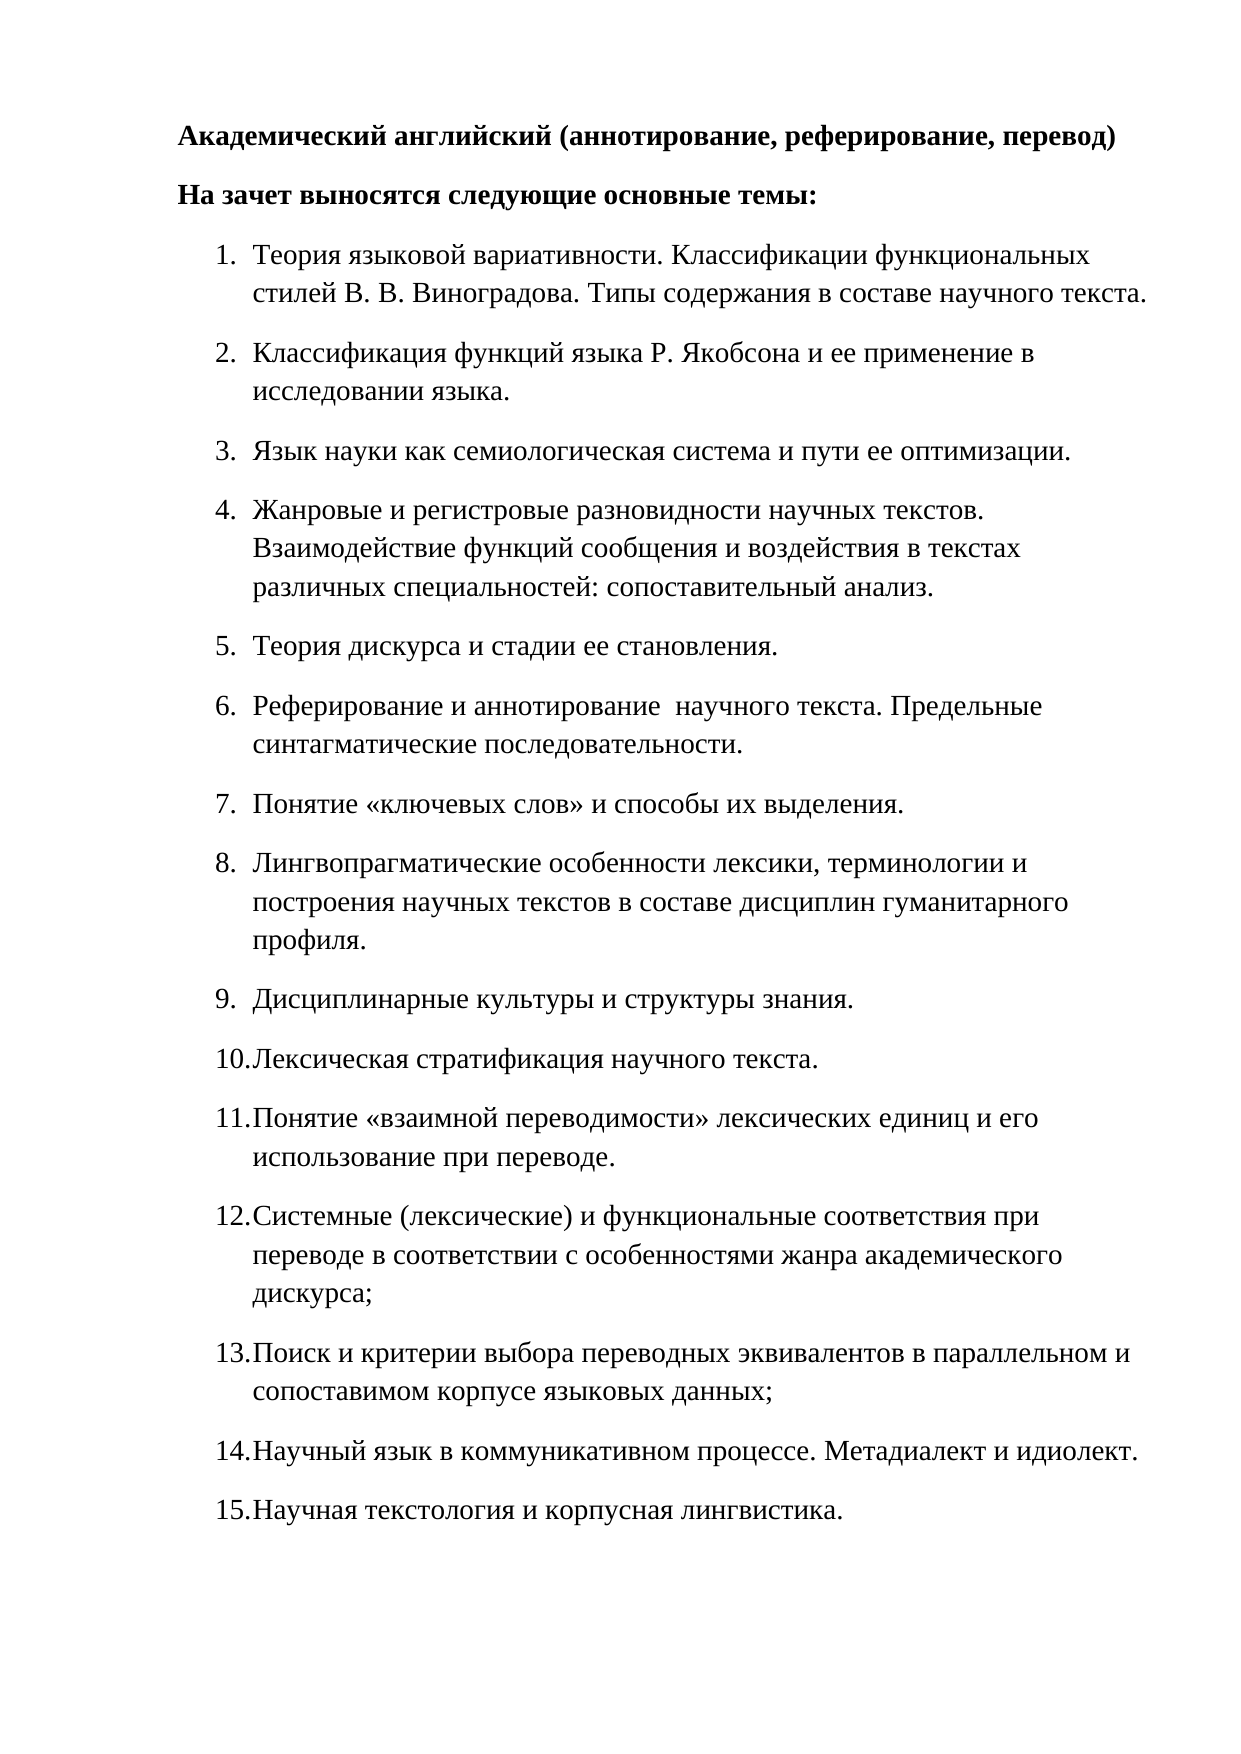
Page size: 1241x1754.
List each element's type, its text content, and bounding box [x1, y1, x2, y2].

list Реферирование и аннотирование научного текста. Предельные синтагматические последовательности. [215, 688, 1152, 760]
list Лексическая стратификация научного текста. [215, 1041, 1152, 1074]
text На зачет выносятся следующие основные темы: [177, 177, 1152, 211]
list Теория дискурса и стадии ее становления. [215, 628, 1152, 662]
list Жанровые и регистровые разновидности научных текстов. Взаимодействие функций сообщения и воздействия в текстах различных специальностей: сопоставительный анализ. [215, 492, 1152, 603]
text Академический английский (аннотирование, реферирование, перевод) [177, 118, 1152, 152]
list Дисциплинарные культуры и структуры знания. [215, 982, 1152, 1015]
list Научная текстология и корпусная лингвистика. [215, 1492, 1152, 1526]
list Лингвопрагматические особенности лексики, терминологии и построения научных текстов в составе дисциплин гуманитарного профиля. [215, 845, 1152, 956]
list Язык науки как семиологическая система и пути ее оптимизации. [215, 433, 1152, 466]
list Классификация функций языка Р. Якобсона и ее применение в исследовании языка. [215, 335, 1152, 407]
list Понятие «ключевых слов» и способы их выделения. [215, 786, 1152, 819]
list Поиск и критерии выбора переводных эквивалентов в параллельном и сопоставимом корпусе языковых данных; [215, 1335, 1152, 1407]
list Научный язык в коммуникативном процессе. Метадиалект и идиолект. [215, 1433, 1152, 1466]
list Теория языковой вариативности. Классификации функциональных стилей В. В. Виноградова. Типы содержания в составе научного текста. [215, 237, 1152, 309]
list Понятие «взаимной переводимости» лексических единиц и его использование при переводе. [215, 1100, 1152, 1172]
list Системные (лексические) и функциональные соответствия при переводе в соответствии с особенностями жанра академического дискурса; [215, 1198, 1152, 1309]
